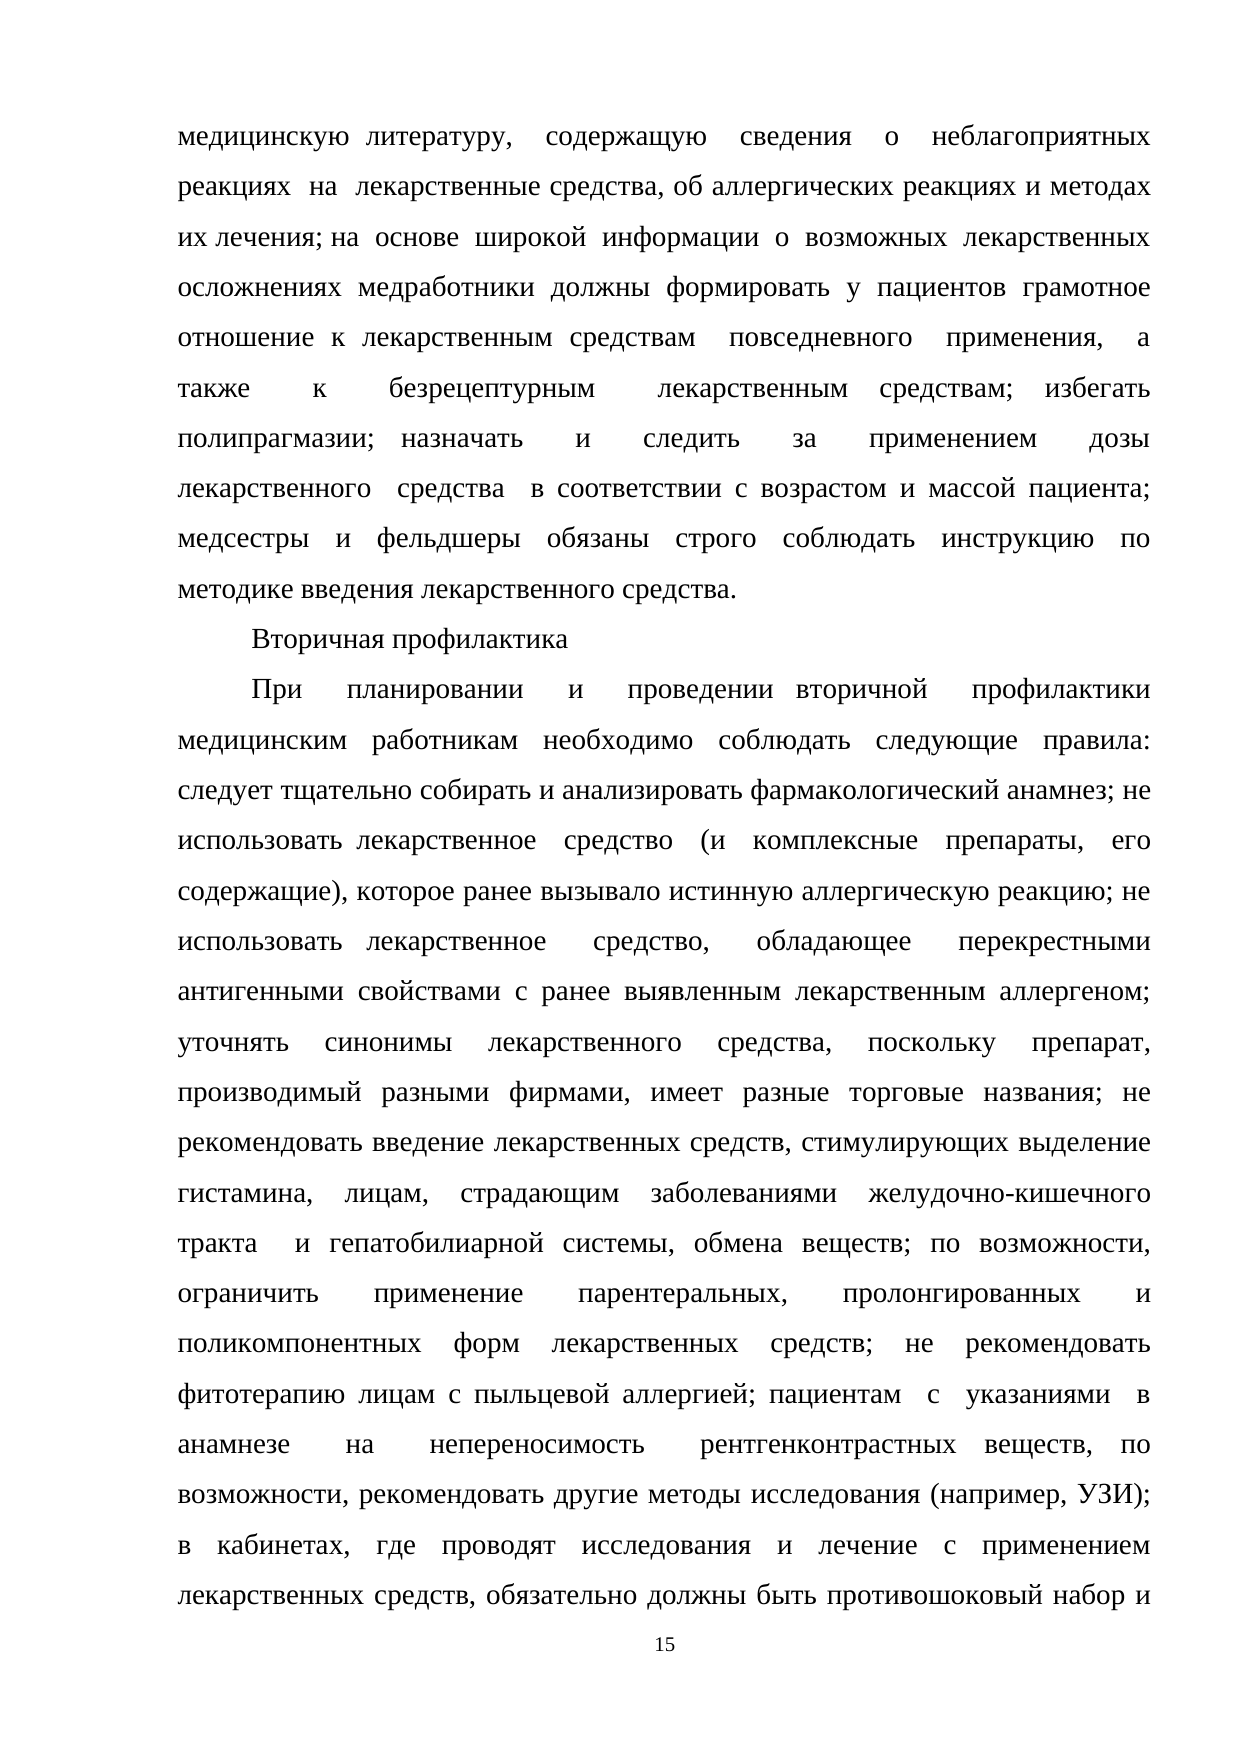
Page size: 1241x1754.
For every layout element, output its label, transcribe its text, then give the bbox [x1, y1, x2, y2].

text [177, 672, 1152, 1611]
text Вторичная профилактика [177, 621, 1152, 655]
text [177, 118, 1152, 604]
